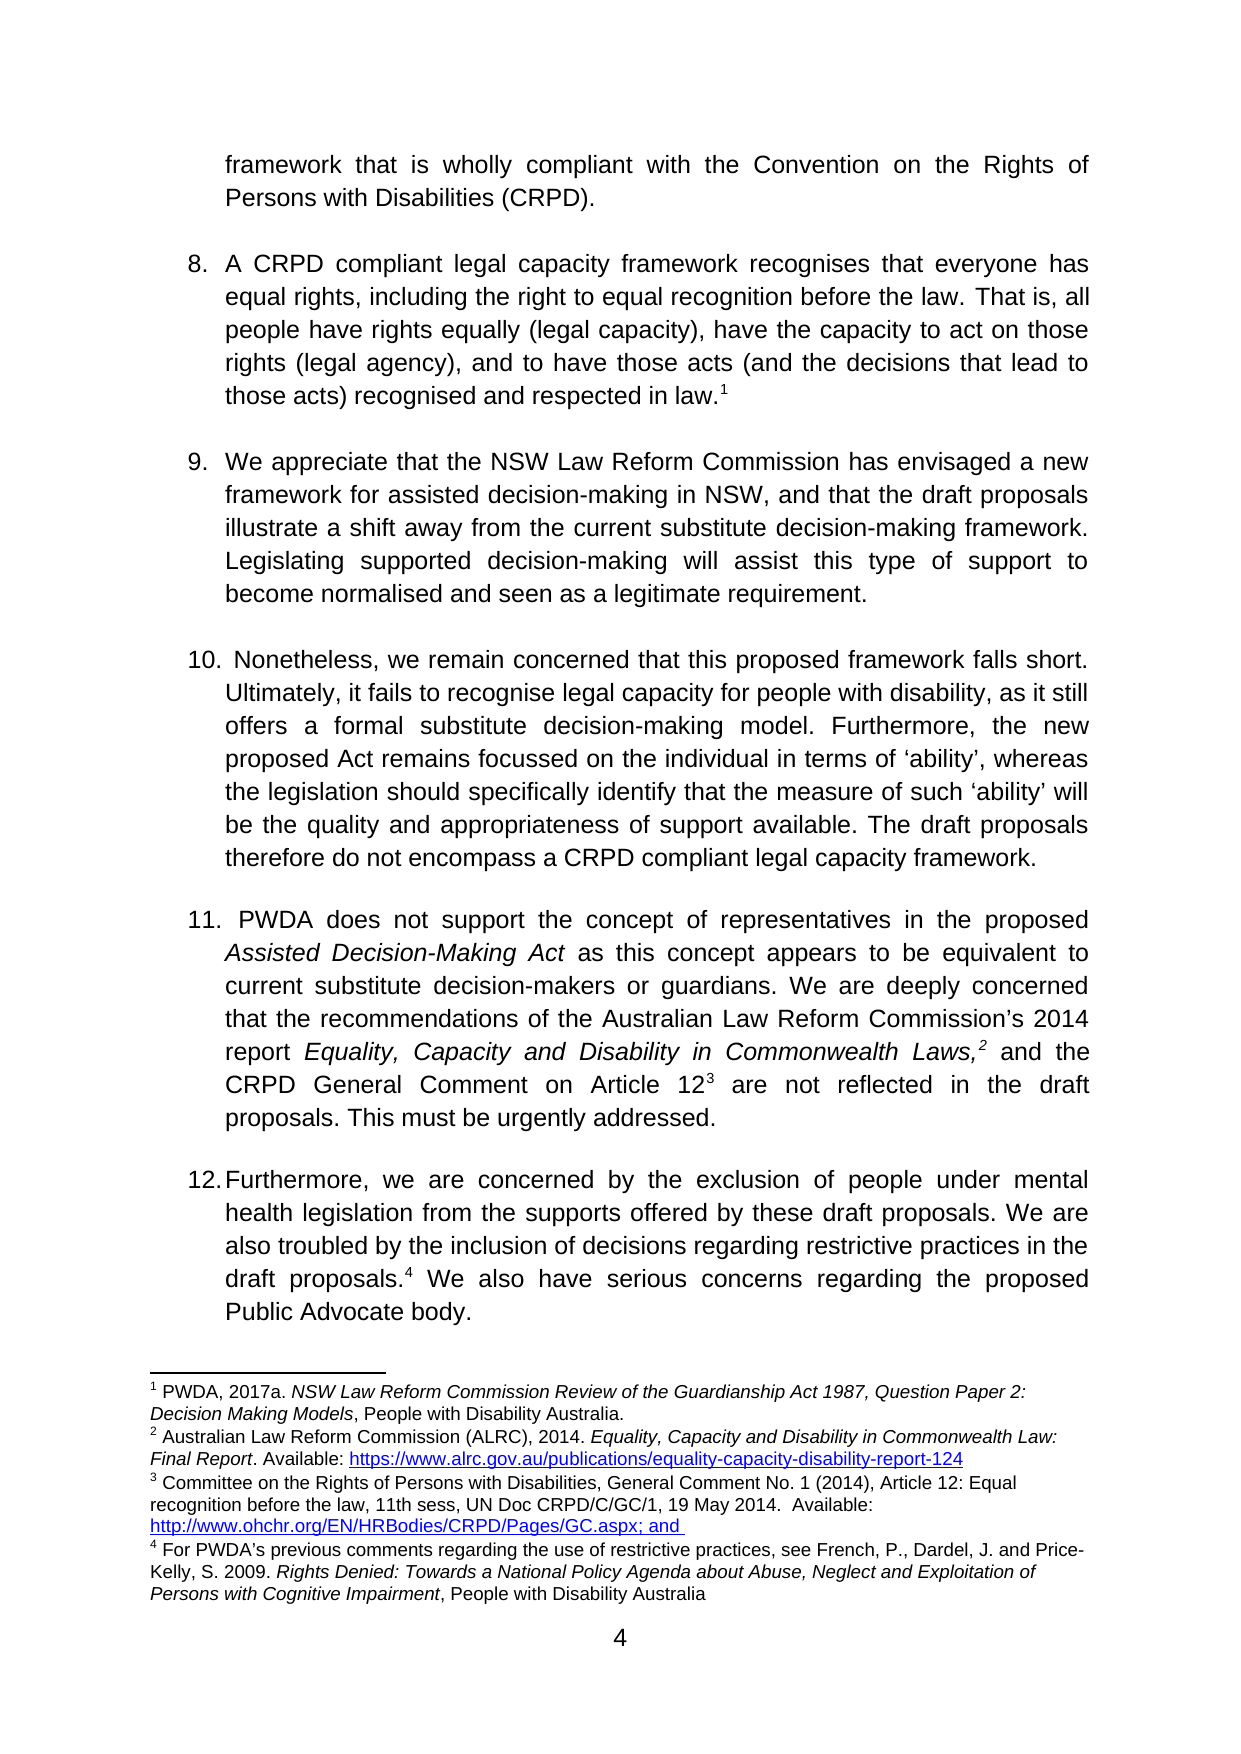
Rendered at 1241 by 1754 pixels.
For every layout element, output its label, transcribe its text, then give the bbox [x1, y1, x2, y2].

list Furthermore, we are concerned by the exclusion of people under mental health legislation from the supports offered by these draft proposals. We are also troubled by the inclusion of decisions regarding restrictive practices in the draft proposals. We also have serious concerns regarding the proposed Public Advocate body. [187, 1165, 1090, 1326]
list PWDA does not support the concept of representatives in the proposed Assisted Decision-Making Act as this concept appears to be equivalent to current substitute decision-makers or guardians. We are deeply concerned that the recommendations of the Australian Law Reform Commission’s 2014 report Equality, Capacity and Disability in Commonwealth Laws, and the CRPD General Comment on Article 12 are not reflected in the draft proposals. This must be urgently addressed. [187, 905, 1090, 1132]
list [187, 150, 1090, 212]
list We appreciate that the NSW Law Reform Commission has envisaged a new framework for assisted decision-making in NSW, and that the draft proposals illustrate a shift away from the current substitute decision-making framework. Legislating supported decision-making will assist this type of support to become normalised and seen as a legitimate requirement. [187, 447, 1090, 608]
list Nonetheless, we remain concerned that this proposed framework falls short. Ultimately, it fails to recognise legal capacity for people with disability, as it still offers a formal substitute decision-making model. Furthermore, the new proposed Act remains focussed on the individual in terms of ‘ability’, whereas the legislation should specifically identify that the measure of such ‘ability’ will be the quality and appropriateness of support available. The draft proposals therefore do not encompass a CRPD compliant legal capacity framework. [187, 645, 1090, 872]
list A CRPD compliant legal capacity framework recognises that everyone has equal rights, including the right to equal recognition before the law. That is, all people have rights equally (legal capacity), have the capacity to act on those rights (legal agency), and to have those acts (and the decisions that lead to those acts) recognised and respected in law. [187, 249, 1090, 410]
